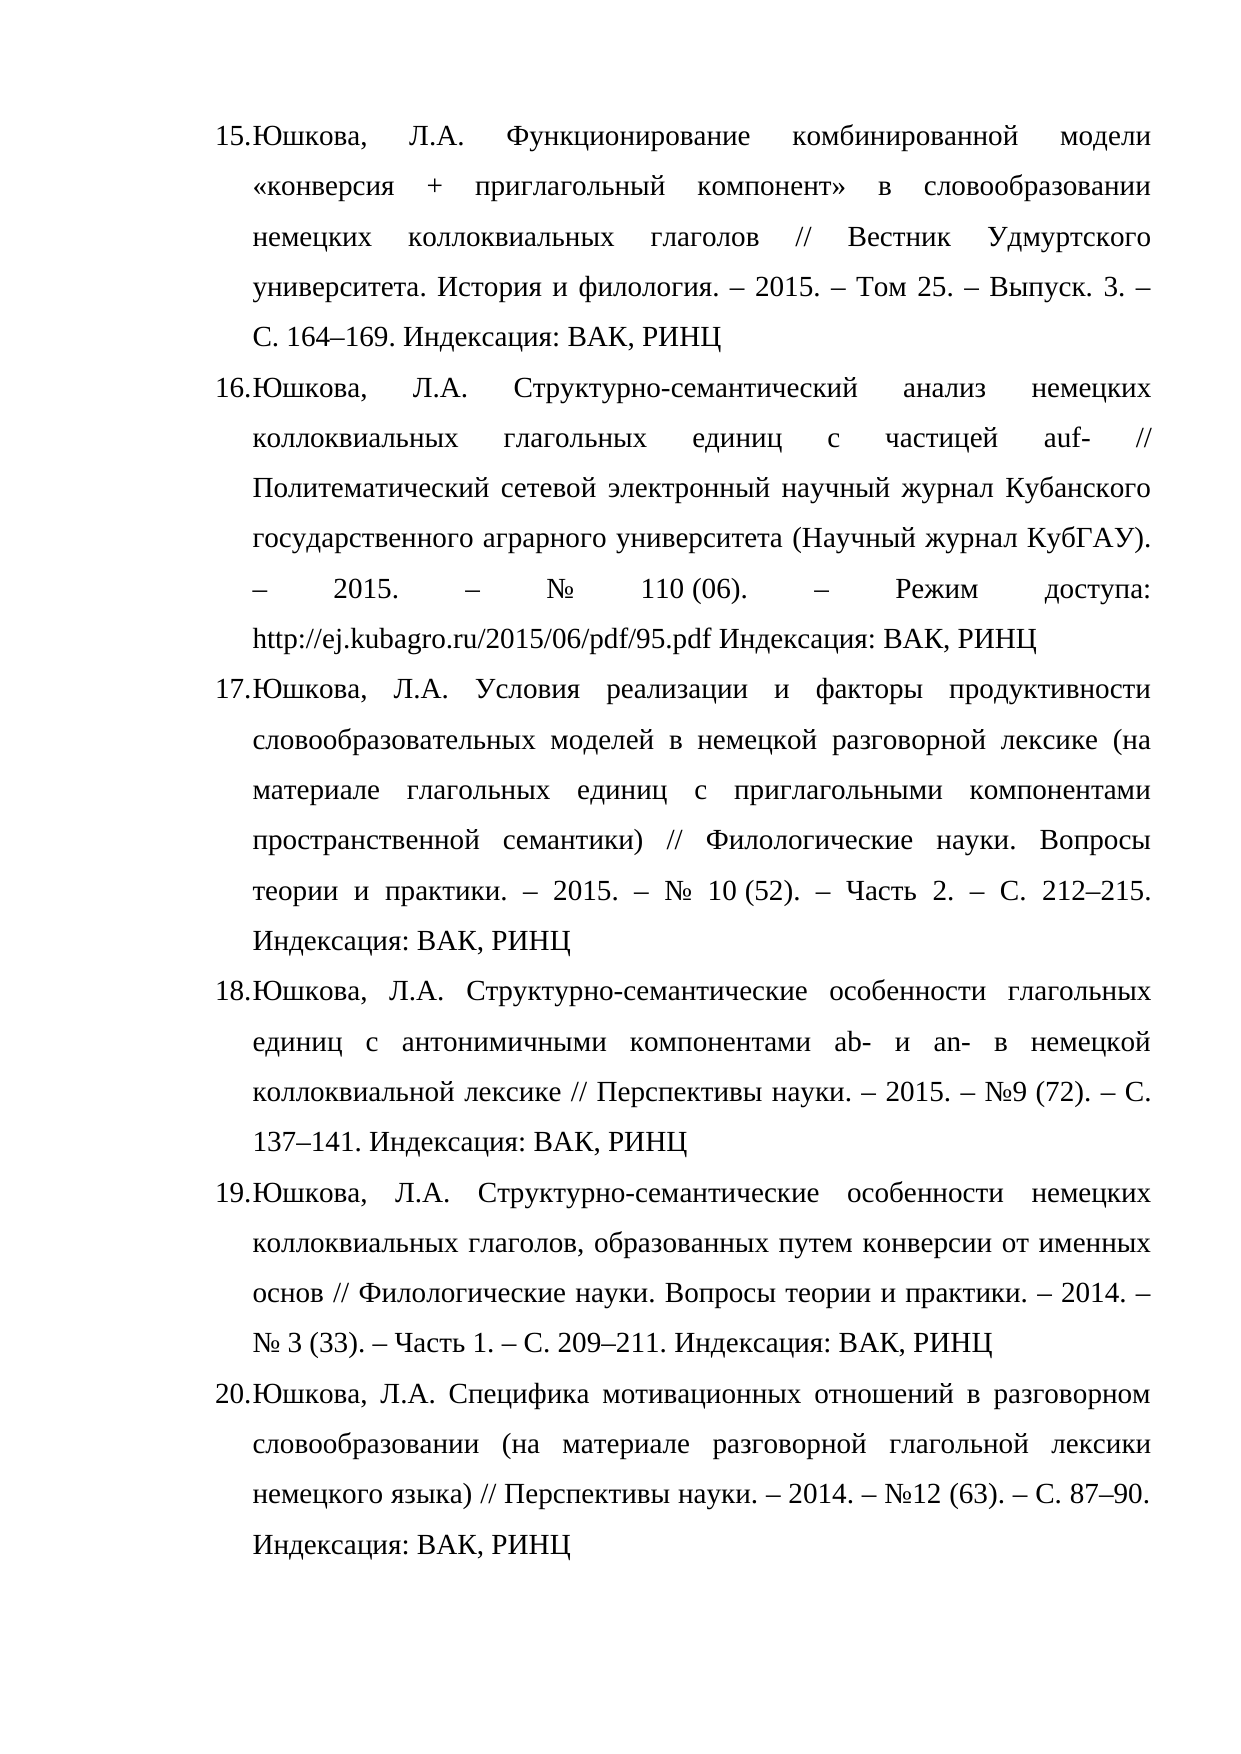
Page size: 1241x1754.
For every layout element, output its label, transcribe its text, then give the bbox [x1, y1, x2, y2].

list Юшкова, Л.А. Функционирование комбинированной модели «конверсия + приглагольный компонент» в словообразовании немецких коллоквиальных глаголов // Вестник Удмуртского университета. История и филология. – 2015. – Том 25. – Выпуск. 3. – C. 164–169. Индексация: ВАК, РИНЦ [215, 118, 1152, 353]
list Юшкова, Л.А. Cтруктурно-семантические особенности глагольных единиц с антонимичными компонентами ab- и an- в немецкой коллоквиальной лексике // Перспективы науки. – 2015. – №9 (72). – С. 137–141. Индексация: ВАК, РИНЦ [215, 973, 1152, 1158]
list Юшкова, Л.А. Структурно-семантические особенности немецких коллоквиальных глаголов, образованных путем конверсии от именных основ // Филологические науки. Вопросы теории и практики. – 2014. – № 3 (33). – Часть 1. – С. 209–211. Индексация: ВАК, РИНЦ [215, 1175, 1152, 1359]
list Юшкова, Л.А. Структурно-семантический анализ немецких коллоквиальных глагольных единиц с частицей auf- // Политематический сетевой электронный научный журнал Кубанского государственного аграрного университета (Научный журнал КубГАУ). – 2015. – № 110 (06). – Режим доступа: http://ej.kubagro.ru/2015/06/pdf/95.pdf Индексация: ВАК, РИНЦ [215, 370, 1152, 655]
list Юшкова, Л.А. Условия реализации и факторы продуктивности словообразовательных моделей в немецкой разговорной лексике (на материале глагольных единиц с приглагольными компонентами пространственной семантики) // Филологические науки. Вопросы теории и практики. – 2015. – № 10 (52). – Часть 2. – С. 212–215. Индексация: ВАК, РИНЦ [215, 672, 1152, 957]
list Юшкова, Л.А. Специфика мотивационных отношений в разговорном словообразовании (на материале разговорной глагольной лексики немецкого языка) // Перспективы науки. – 2014. – №12 (63). – С. 87–90. Индексация: ВАК, РИНЦ [215, 1376, 1152, 1560]
